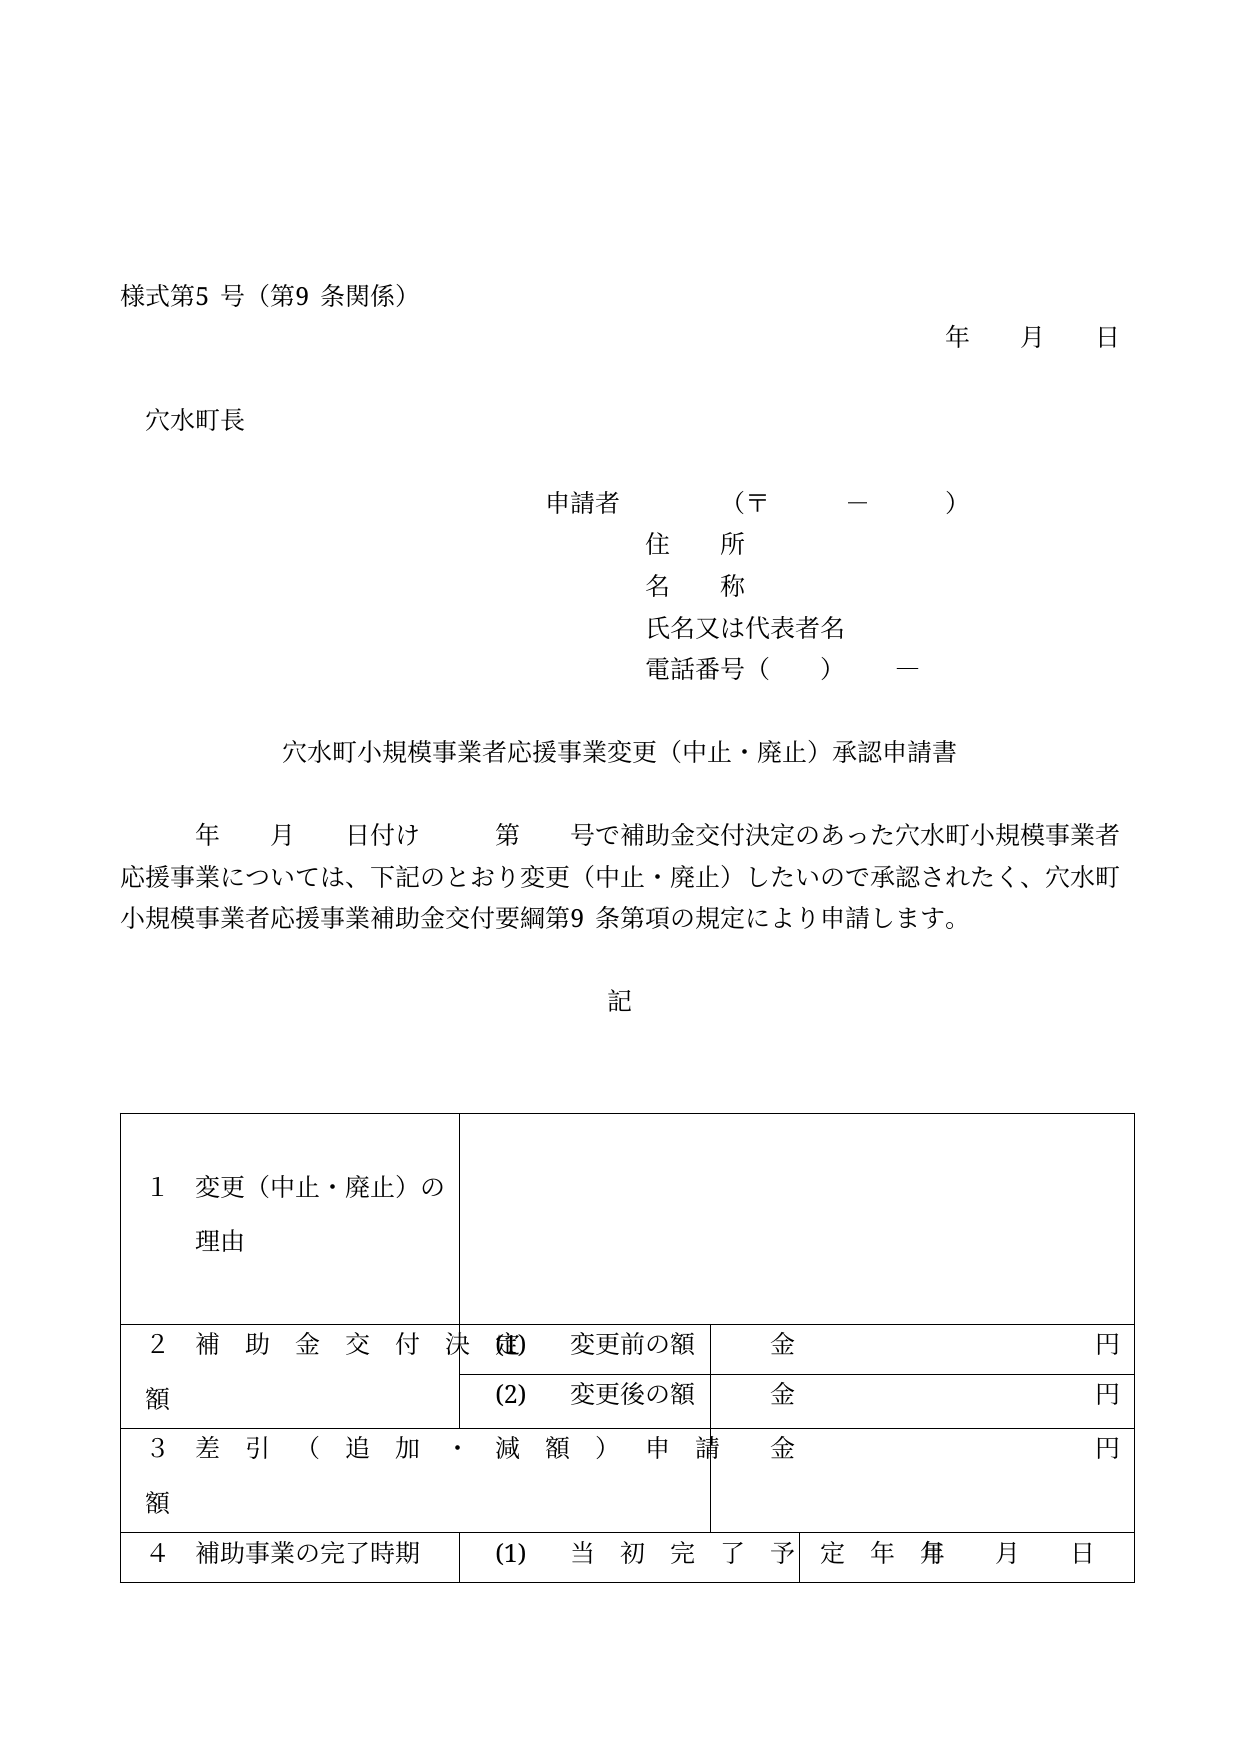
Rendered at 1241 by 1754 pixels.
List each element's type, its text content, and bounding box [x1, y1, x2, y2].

table_cell ４ 補助事業の完了時期 [121, 1533, 459, 1582]
text 電話番号（ ） ― [208, 650, 1120, 686]
text 申請者 （〒 － ） [120, 483, 1120, 520]
table_cell ３ 差引（追加・減額）申請額 [121, 1429, 710, 1532]
text 住 所 [208, 525, 1120, 561]
table_header [460, 1114, 1134, 1324]
text 年 月 日付け 第 号で補助金交付決定のあった穴水町小規模事業者 [120, 816, 1120, 852]
table_header １ 変更（中止・廃止）の 理由 [121, 1114, 459, 1324]
table_cell 金 円 [711, 1375, 1134, 1428]
table_cell 金 円 [711, 1325, 1134, 1374]
table_cell 金 円 [711, 1429, 1134, 1532]
table_cell ２ 補助金交付決定額 [121, 1325, 459, 1428]
text 応援事業については、下記のとおり変更（中止・廃止）したいので承認されたく、穴水町 [120, 857, 1120, 893]
text 穴水町小規模事業者応援事業変更（中止・廃止）承認申請書 [120, 733, 1120, 769]
text 小規模事業者応援事業補助金交付要綱第9条第項の規定により申請します。 [120, 899, 1120, 935]
text 年 月 日 [120, 318, 1120, 354]
text 名 称 [208, 567, 1120, 603]
text 氏名又は代表者名 [208, 608, 1120, 644]
text 様式第5号（第9条関係） [120, 276, 1120, 312]
table_cell (2) 変更後の額 [460, 1375, 710, 1428]
table_cell (1) 当初完了予定年月日 [460, 1533, 799, 1582]
table_cell 年 月 日 [800, 1533, 1134, 1582]
table_cell (1) 変更前の額 [460, 1325, 710, 1374]
text 穴水町長 [142, 401, 1120, 437]
subtitle 記 [120, 982, 1120, 1018]
